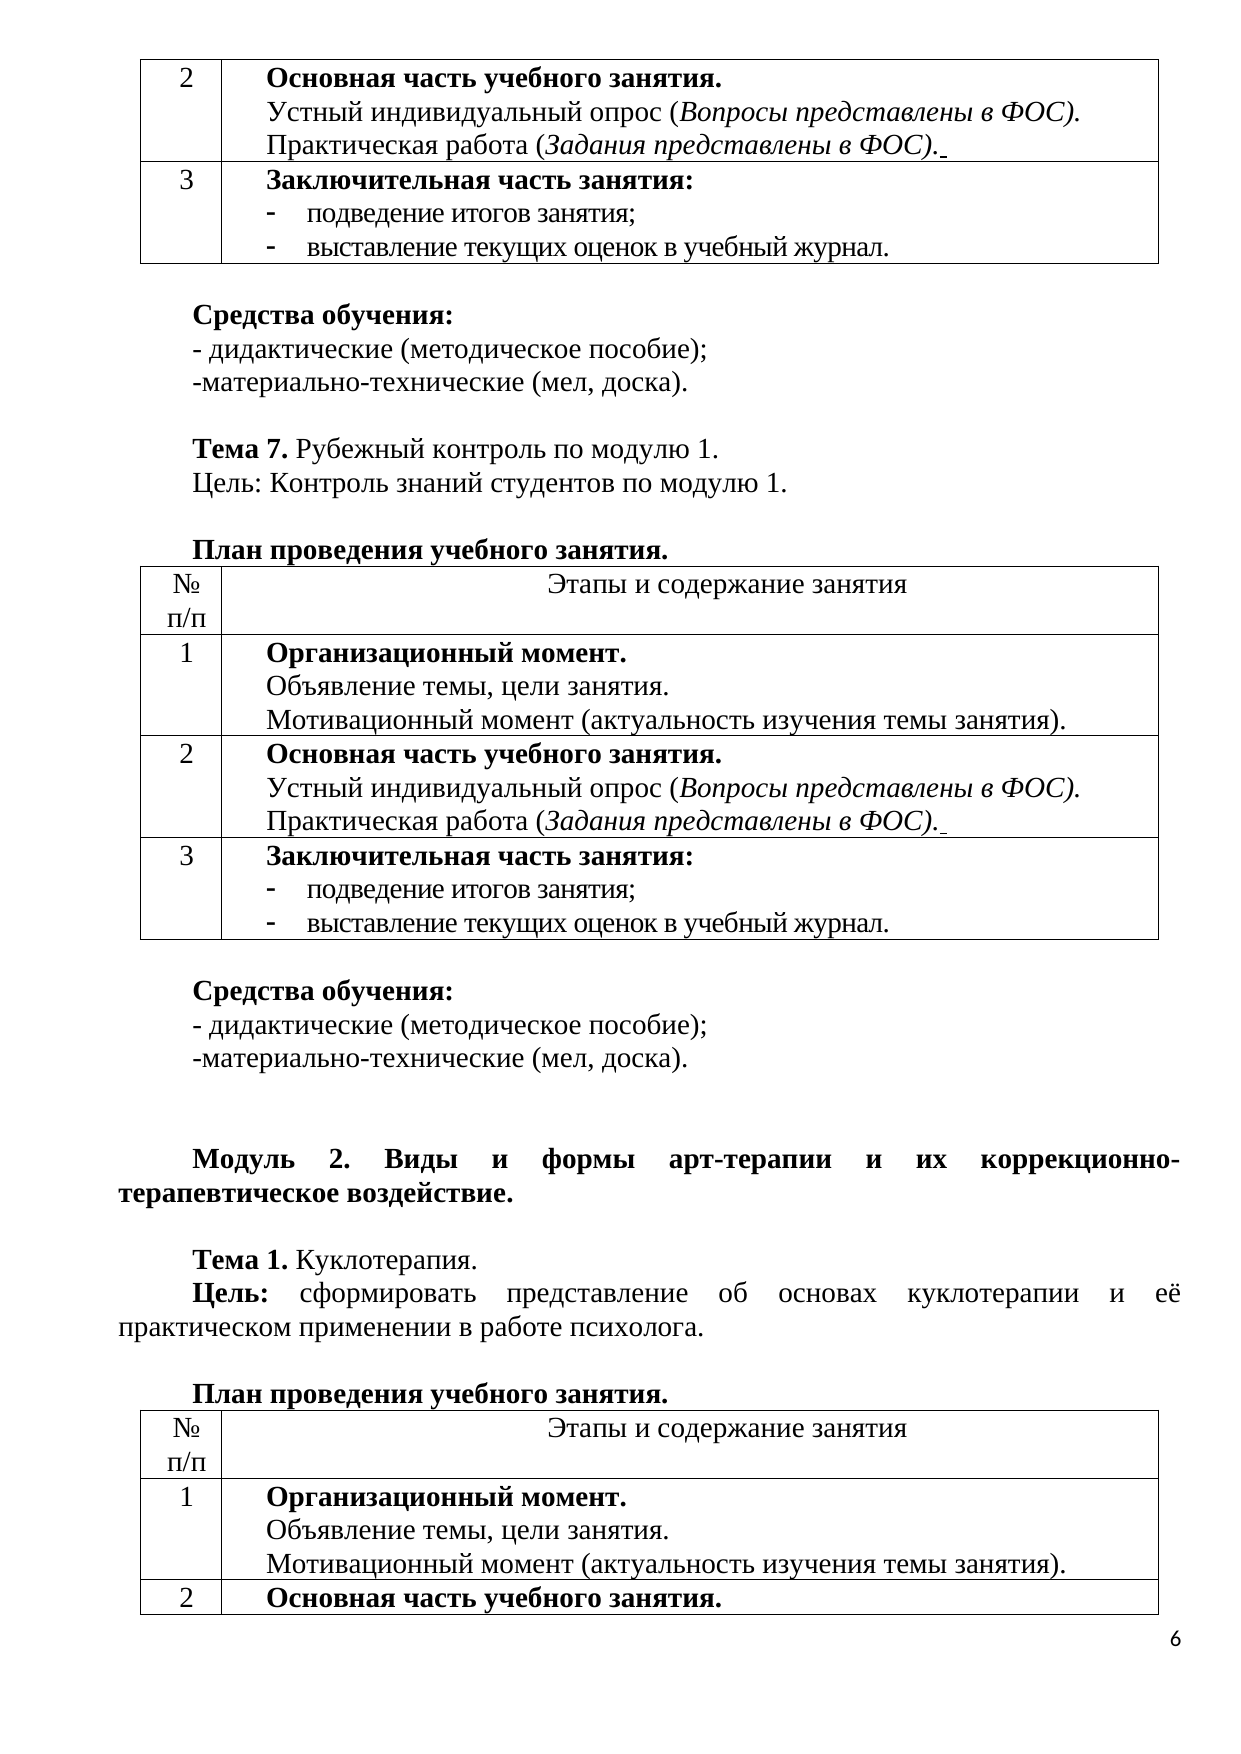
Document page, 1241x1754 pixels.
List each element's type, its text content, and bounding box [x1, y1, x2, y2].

text План проведения учебного занятия. [118, 532, 1181, 566]
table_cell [222, 1580, 1158, 1614]
table_header № п/п [141, 1411, 221, 1478]
subtitle Модуль 2. Виды и формы арт-терапии и их коррекционно-терапевтическое воздействие. [118, 1141, 1181, 1208]
text - дидактические (методическое пособие); [118, 1007, 1181, 1041]
table_cell 1 [141, 635, 221, 735]
text - дидактические (методическое пособие); [118, 331, 1181, 364]
text Тема 1. Куклотерапия. [118, 1242, 1181, 1275]
text План проведения учебного занятия. [118, 1376, 1181, 1409]
table_header Этапы и содержание занятия [222, 1411, 1158, 1478]
table_header Этапы и содержание занятия [222, 567, 1158, 634]
subtitle Цель: Контроль знаний студентов по модулю 1. [118, 465, 1181, 498]
text Цель: сформировать представление об основах куклотерапии и её практическом применении в работе психолога. [118, 1275, 1181, 1342]
table_cell 3 [141, 162, 221, 263]
text Средства обучения: [118, 973, 1181, 1007]
text -материально-технические (мел, доска). [118, 1041, 1181, 1074]
subtitle Тема 7. Рубежный контроль по модулю 1. [118, 431, 1181, 465]
table_cell 2 [141, 60, 221, 161]
table_cell Заключительная часть занятия: подведение итогов занятия; выставление текущих оценок в учебный журнал. [222, 162, 1158, 263]
table_cell Заключительная часть занятия: подведение итогов занятия; выставление текущих оценок в учебный журнал. [222, 838, 1158, 939]
text -материально-технические (мел, доска). [118, 364, 1181, 398]
text Средства обучения: [118, 297, 1181, 331]
table_cell Основная часть учебного занятия. Устный индивидуальный опрос (Вопросы представлены в ФОС). Практическая работа (Задания представлены в ФОС). [222, 60, 1158, 161]
table_cell 2 [141, 736, 221, 837]
table_cell Основная часть учебного занятия. Устный индивидуальный опрос (Вопросы представлены в ФОС). Практическая работа (Задания представлены в ФОС). [222, 736, 1158, 837]
table_cell 3 [141, 838, 221, 939]
table_cell Организационный момент. Объявление темы, цели занятия. Мотивационный момент (актуальность изучения темы занятия). [222, 1479, 1158, 1579]
table_cell 2 [141, 1580, 221, 1614]
table_cell 1 [141, 1479, 221, 1579]
table_header № п/п [141, 567, 221, 634]
table_cell Организационный момент. Объявление темы, цели занятия. Мотивационный момент (актуальность изучения темы занятия). [222, 635, 1158, 735]
